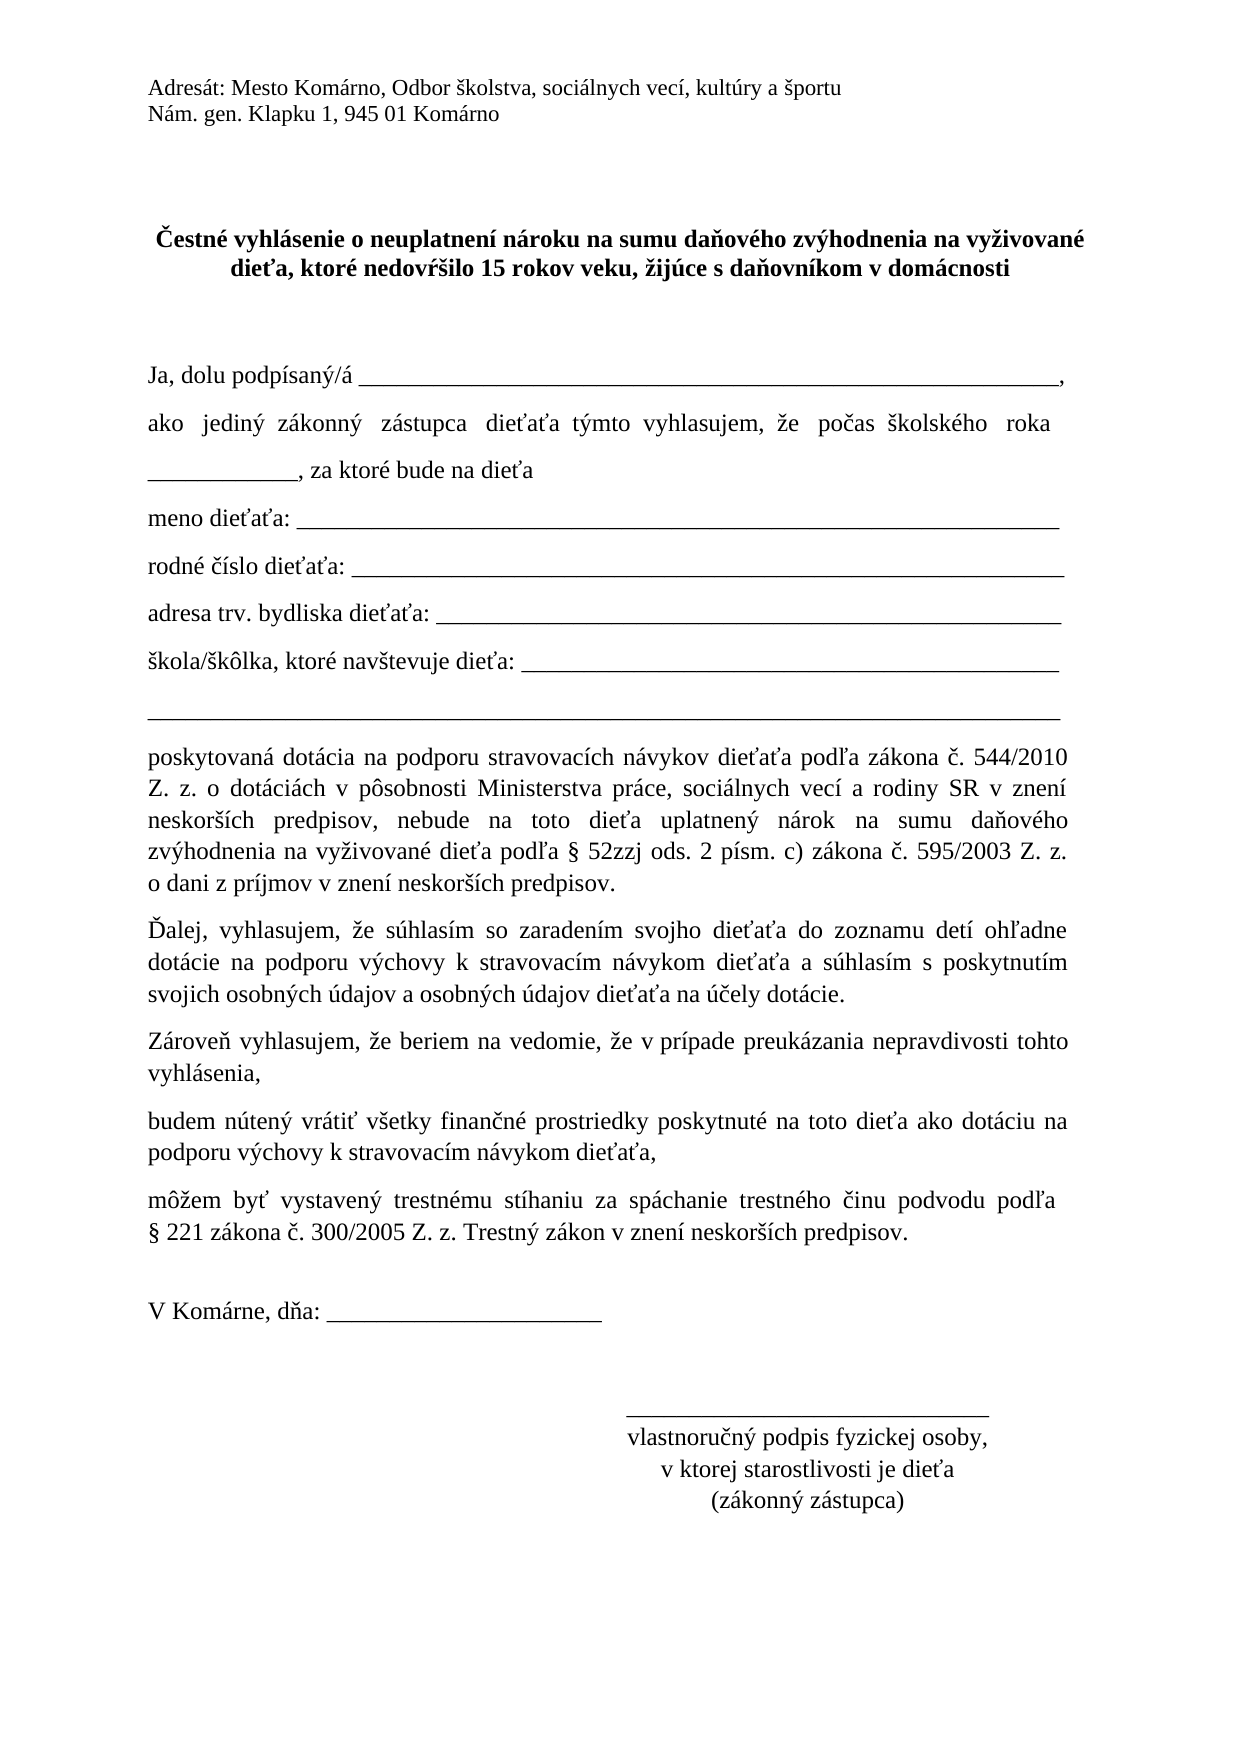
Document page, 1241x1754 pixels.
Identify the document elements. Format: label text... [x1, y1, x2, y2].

text V Komárne, dňa: ______________________ [148, 1296, 1093, 1325]
text adresa trv. bydliska dieťaťa: __________________________________________________ [148, 598, 1068, 627]
text _________________________________________________________________________ [148, 694, 1068, 723]
text Ja, dolu podpísaný/á ________________________________________________________, [148, 360, 1068, 389]
subtitle Čestné vyhlásenie o neuplatnení nároku na sumu daňového zvýhodnenia na vyživované dieťa, ktoré nedovŕšilo 15 rokov veku, žijúce s daňovníkom v domácnosti [148, 224, 1093, 282]
text škola/škôlka, ktoré navštevuje dieťa: ___________________________________________ [148, 646, 1068, 675]
text _____________________________ [523, 1391, 1093, 1419]
text môžem byť vystavený trestnému stíhaniu za spáchanie trestného činu podvodu podľa § 221 zákona č. 300/2005 Z. z. Trestný zákon v znení neskorších predpisov. [148, 1185, 1068, 1245]
text v ktorej starostlivosti je dieťa [523, 1454, 1093, 1483]
text rodné číslo dieťaťa: _________________________________________________________ [148, 551, 1068, 579]
text (zákonný zástupca) [523, 1486, 1093, 1514]
text Ďalej, vyhlasujem, že súhlasím so zaradením svojho dieťaťa do zoznamu detí ohľadne dotácie na podporu výchovy k stravovacím návykom dieťaťa a súhlasím s poskytnutím svojich osobných údajov a osobných údajov dieťaťa na účely dotácie. [148, 916, 1068, 1007]
text poskytovaná dotácia na podporu stravovacích návykov dieťaťa podľa zákona č. 544/2010 Z. z. o dotáciách v pôsobnosti Ministerstva práce, sociálnych vecí a rodiny SR v znení neskorších predpisov, nebude na toto dieťa uplatnený nárok na sumu daňového zvýhodnenia na vyživované dieťa podľa § 52zzj ods. 2 písm. c) zákona č. 595/2003 Z. z. o dani z príjmov v znení neskorších predpisov. [148, 742, 1068, 897]
text ako jediný zákonný zástupca dieťaťa týmto vyhlasujem, že počas školského roka [148, 408, 1068, 436]
text vlastnoručný podpis fyzickej osoby, [523, 1422, 1093, 1451]
text meno dieťaťa: _____________________________________________________________ [148, 503, 1068, 532]
text budem nútený vrátiť všetky finančné prostriedky poskytnuté na toto dieťa ako dotáciu na podporu výchovy k stravovacím návykom dieťaťa, [148, 1106, 1068, 1166]
text ____________, za ktoré bude na dieťa [148, 455, 1068, 484]
text Zároveň vyhlasujem, že beriem na vedomie, že v prípade preukázania nepravdivosti tohto vyhlásenia, [148, 1026, 1068, 1087]
